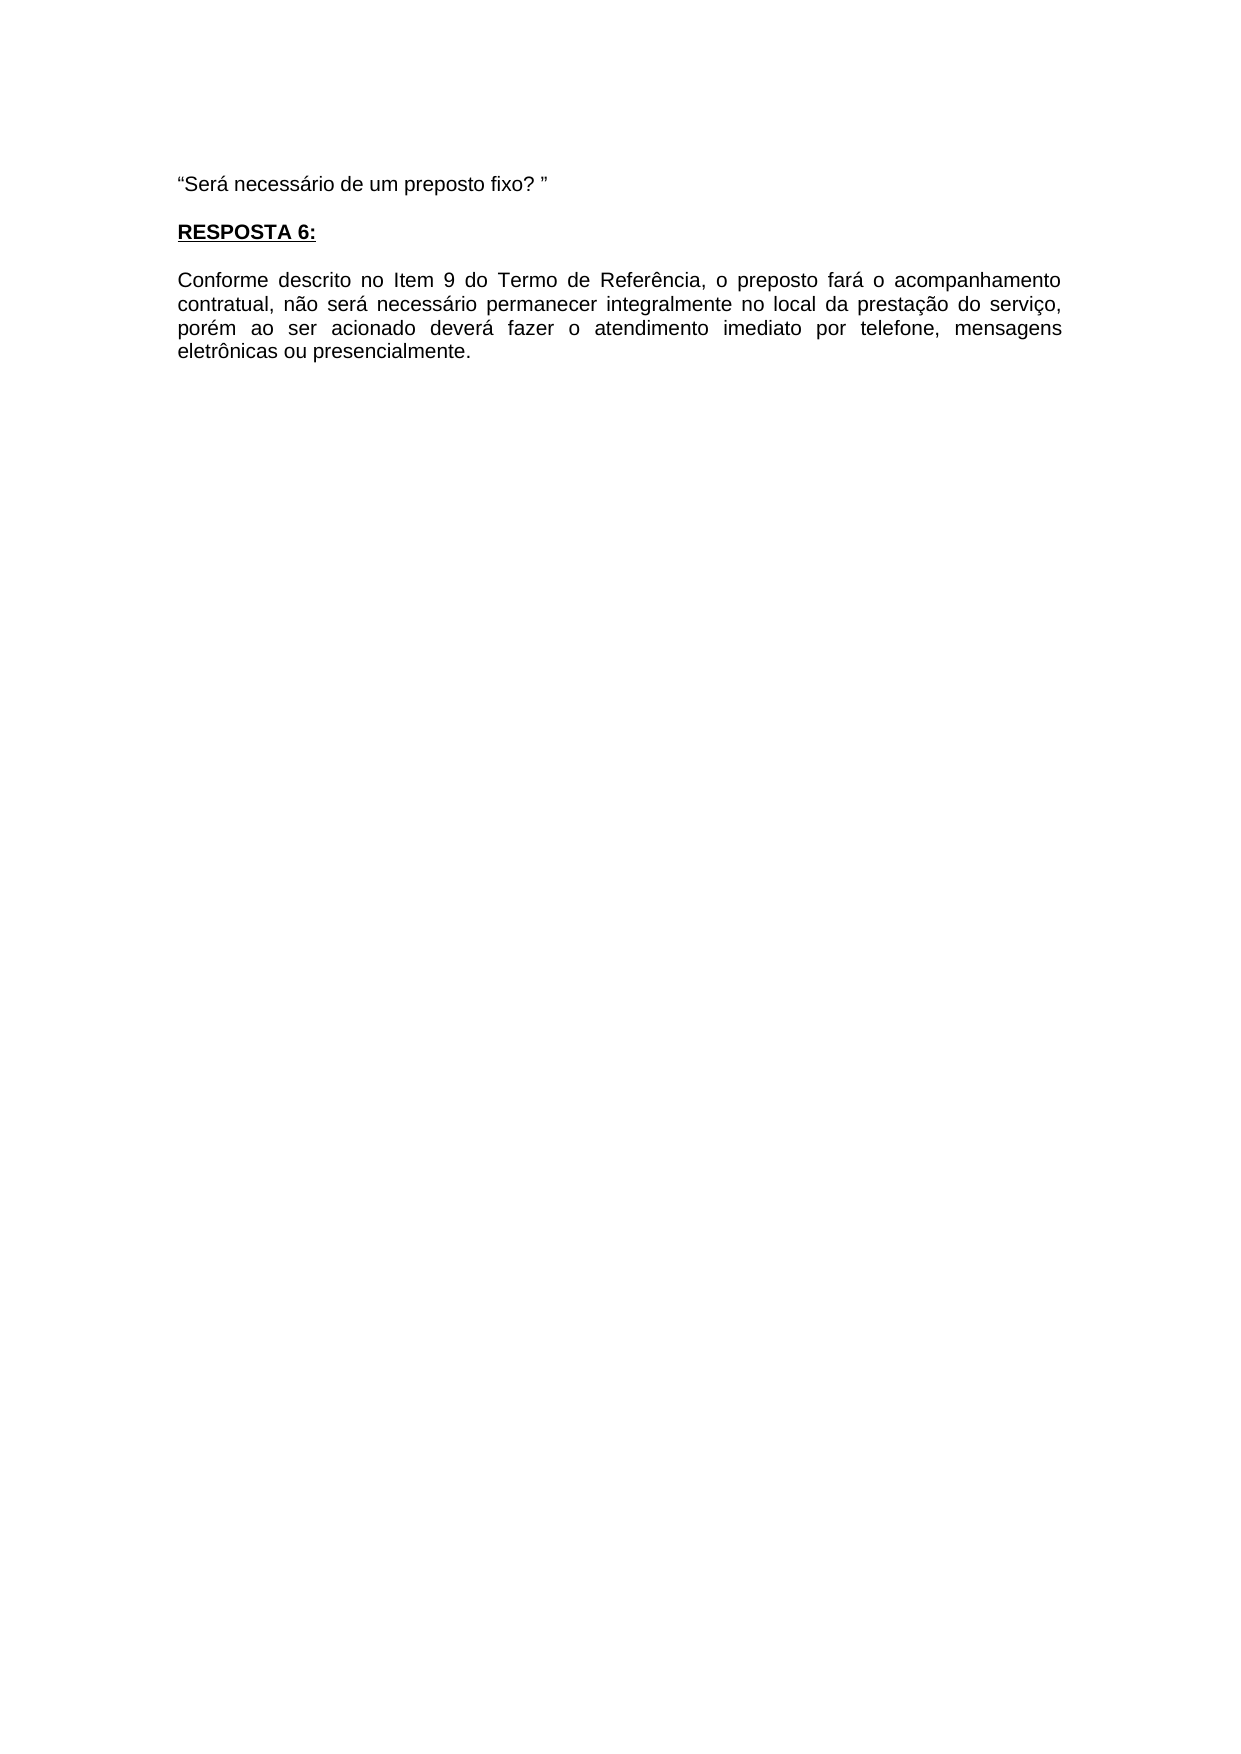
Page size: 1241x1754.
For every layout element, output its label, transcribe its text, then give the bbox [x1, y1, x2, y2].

text “Será necessário de um preposto fixo? ” [177, 172, 1063, 196]
text RESPOSTA 6: [177, 219, 1063, 243]
text Conforme descrito no Item 9 do Termo de Referência, o preposto fará o acompanhamento contratual, não será necessário permanecer integralmente no local da prestação do serviço, porém ao ser acionado deverá fazer o atendimento imediato por telefone, mensagens eletrônicas ou presencialmente. [177, 267, 1063, 363]
